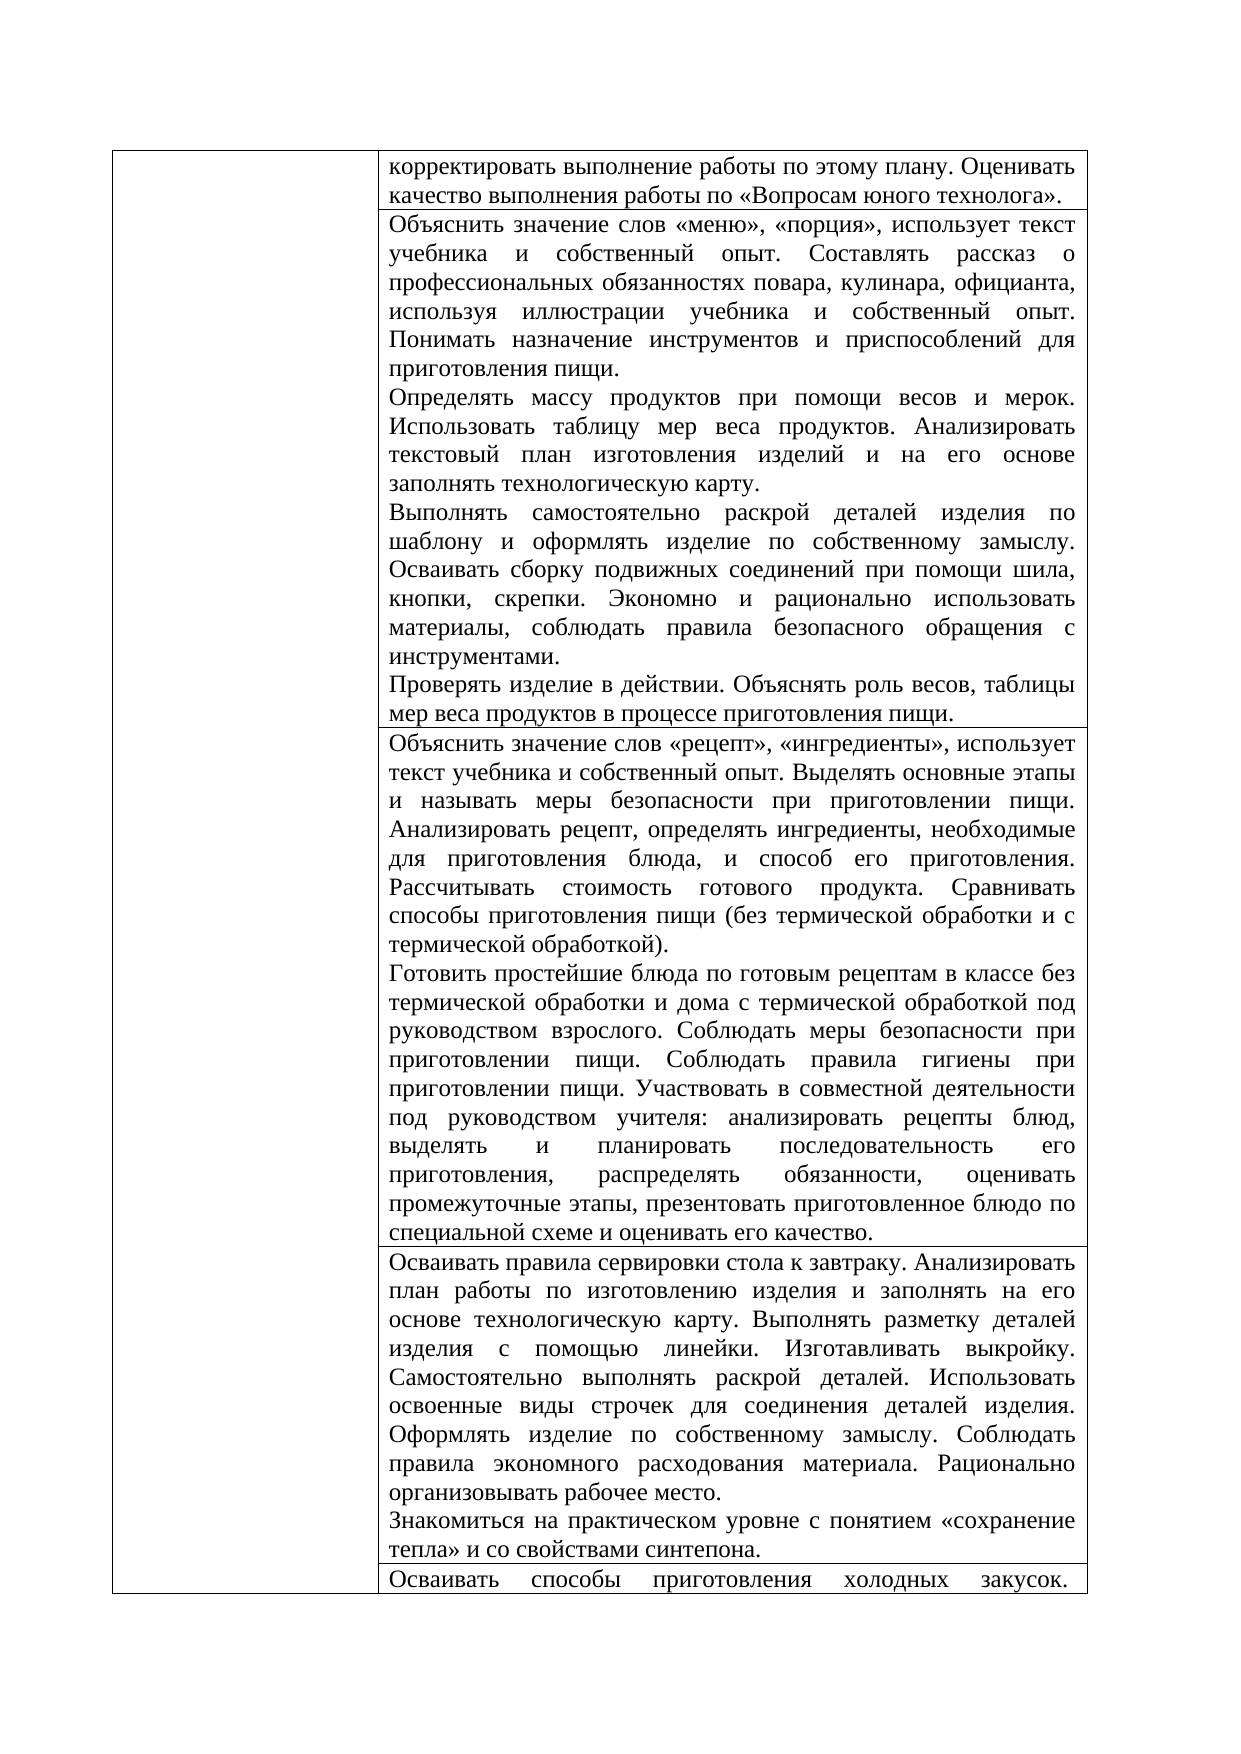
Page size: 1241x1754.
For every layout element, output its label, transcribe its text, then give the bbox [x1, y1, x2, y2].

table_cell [379, 151, 1087, 208]
table_cell Объяснить значение слов «меню», «порция», использует текст учебника и собственный опыт. Составлять рассказ о профессиональных обязанностях повара, кулинара, официанта, используя иллюстрации учебника и собственный опыт. Понимать назначение инструментов и приспособлений для приготовления пищи. Определять массу продуктов при помощи весов и мерок. Использовать таблицу мер веса продуктов. Анализировать текстовый план изготовления изделий и на его основе заполнять технологическую карту. Выполнять самостоятельно раскрой деталей изделия по шаблону и оформлять изделие по собственному замыслу. Осваивать сборку подвижных соединений при помощи шила, кнопки, скрепки. Экономно и рационально использовать материалы, соблюдать правила безопасного обращения с инструментами. Проверять изделие в действии. Объяснять роль весов, таблицы мер веса продуктов в процессе приготовления пищи. [379, 210, 1087, 727]
table_cell Объяснить значение слов «рецепт», «ингредиенты», использует текст учебника и собственный опыт. Выделять основные этапы и называть меры безопасности при приготовлении пищи. Анализировать рецепт, определять ингредиенты, необходимые для приготовления блюда, и способ его приготовления. Рассчитывать стоимость готового продукта. Сравнивать способы приготовления пищи (без термической обработки и с термической обработкой). Готовить простейшие блюда по готовым рецептам в классе без термической обработки и дома с термической обработкой под руководством взрослого. Соблюдать меры безопасности при приготовлении пищи. Соблюдать правила гигиены при приготовлении пищи. Участвовать в совместной деятельности под руководством учителя: анализировать рецепты блюд, выделять и планировать последовательность его приготовления, распределять обязанности, оценивать промежуточные этапы, презентовать приготовленное блюдо по специальной схеме и оценивать его качество. [379, 728, 1087, 1246]
table_cell Осваивать правила сервировки стола к завтраку. Анализировать план работы по изготовлению изделия и заполнять на его основе технологическую карту. Выполнять разметку деталей изделия с помощью линейки. Изготавливать выкройку. Самостоятельно выполнять раскрой деталей. Использовать освоенные виды строчек для соединения деталей изделия. Оформлять изделие по собственному замыслу. Соблюдать правила экономного расходования материала. Рационально организовывать рабочее место. Знакомиться на практическом уровне с понятием «сохранение тепла» и со свойствами синтепона. [379, 1247, 1087, 1563]
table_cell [379, 1564, 1087, 1593]
